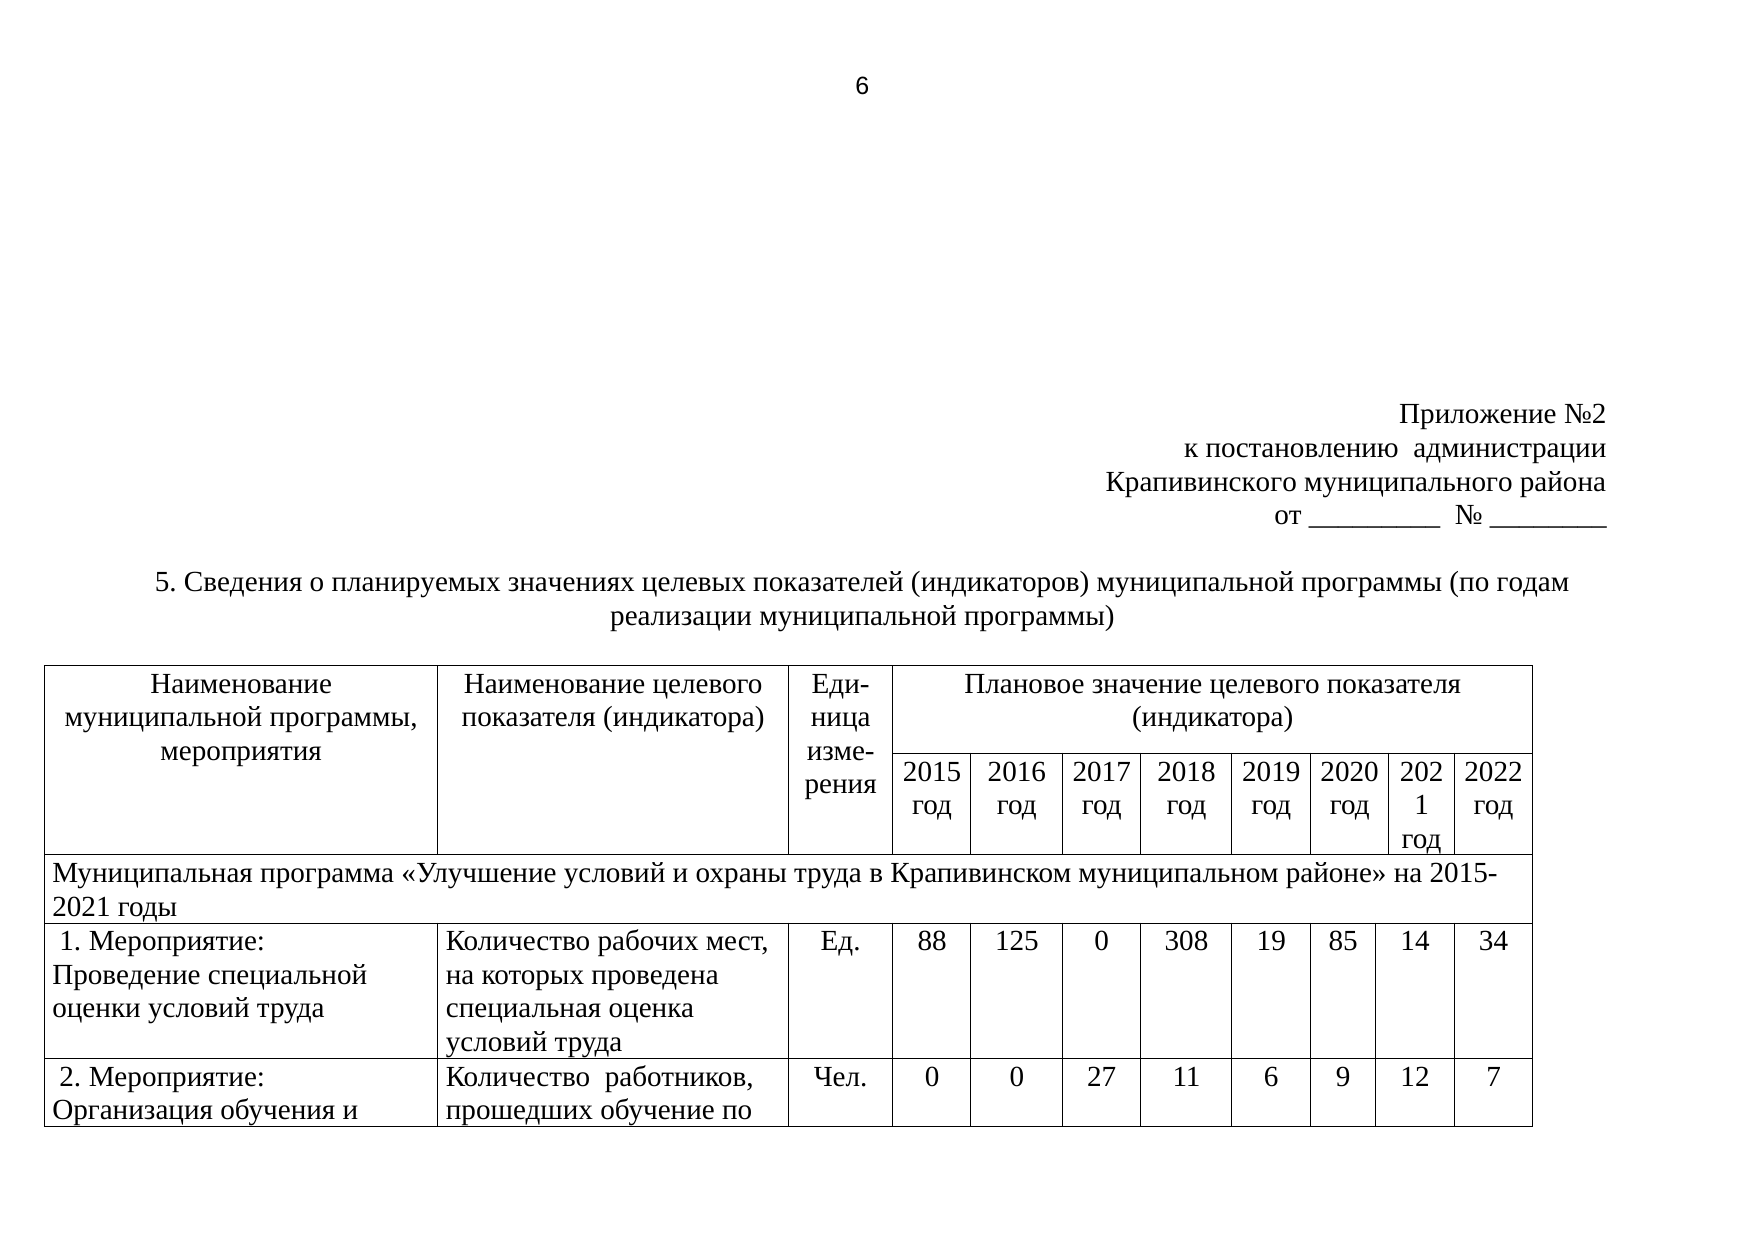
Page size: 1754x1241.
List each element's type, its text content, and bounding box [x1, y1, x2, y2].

table_cell 2020 год [1311, 754, 1388, 854]
table_cell 85 [1311, 924, 1375, 1058]
table_header Наименование целевого показателя (индикатора) [438, 666, 788, 854]
table_cell 0 [893, 1059, 970, 1126]
table_cell Муниципальная программа «Улучшение условий и охраны труда в Крапивинском муниципальном районе» на 2015-2021 годы [45, 855, 1532, 922]
table_cell 308 [1141, 924, 1231, 1058]
table_cell 2017 год [1063, 754, 1140, 854]
table_cell Ед. [789, 924, 892, 1058]
table_cell 125 [971, 924, 1062, 1058]
table_cell 6 [1232, 1059, 1310, 1126]
table_cell 2018 год [1141, 754, 1231, 854]
table_cell 11 [1141, 1059, 1231, 1126]
table_cell 2019 год [1232, 754, 1310, 854]
text Приложение №2 [118, 397, 1606, 430]
table_cell 0 [1063, 924, 1140, 1058]
table_cell 34 [1455, 924, 1532, 1058]
table_cell 7 [1455, 1059, 1532, 1126]
table_header Плановое значение целевого показателя (индикатора) [893, 666, 1532, 753]
table_header Наименование муниципальной программы, мероприятия [45, 666, 437, 854]
table_cell Чел. [789, 1059, 892, 1126]
table_cell 27 [1063, 1059, 1140, 1126]
table_cell 2021 год [1389, 754, 1454, 854]
table_cell 0 [971, 1059, 1062, 1126]
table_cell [438, 1059, 788, 1126]
table_cell 14 [1376, 924, 1454, 1058]
text 5. Сведения о планируемых значениях целевых показателей (индикаторов) муниципальной программы (по годам реализации муниципальной программы) [118, 564, 1606, 631]
table_cell 2016 год [971, 754, 1062, 854]
text от _________ № ________ [118, 497, 1606, 531]
text Крапивинского муниципального района [118, 464, 1606, 497]
table_cell 19 [1232, 924, 1310, 1058]
table_header Еди-ница изме-рения [789, 666, 892, 854]
table_cell Количество рабочих мест, на которых проведена специальная оценка условий труда [438, 924, 788, 1058]
table_cell 9 [1311, 1059, 1375, 1126]
table_cell Мероприятие: Проведение специальной оценки условий труда [45, 924, 437, 1058]
table_cell 88 [893, 924, 970, 1058]
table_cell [45, 1059, 437, 1126]
table_cell 2015 год [893, 754, 970, 854]
text к постановлению администрации [118, 430, 1606, 464]
table_cell 2022 год [1455, 754, 1532, 854]
table_cell 12 [1376, 1059, 1454, 1126]
